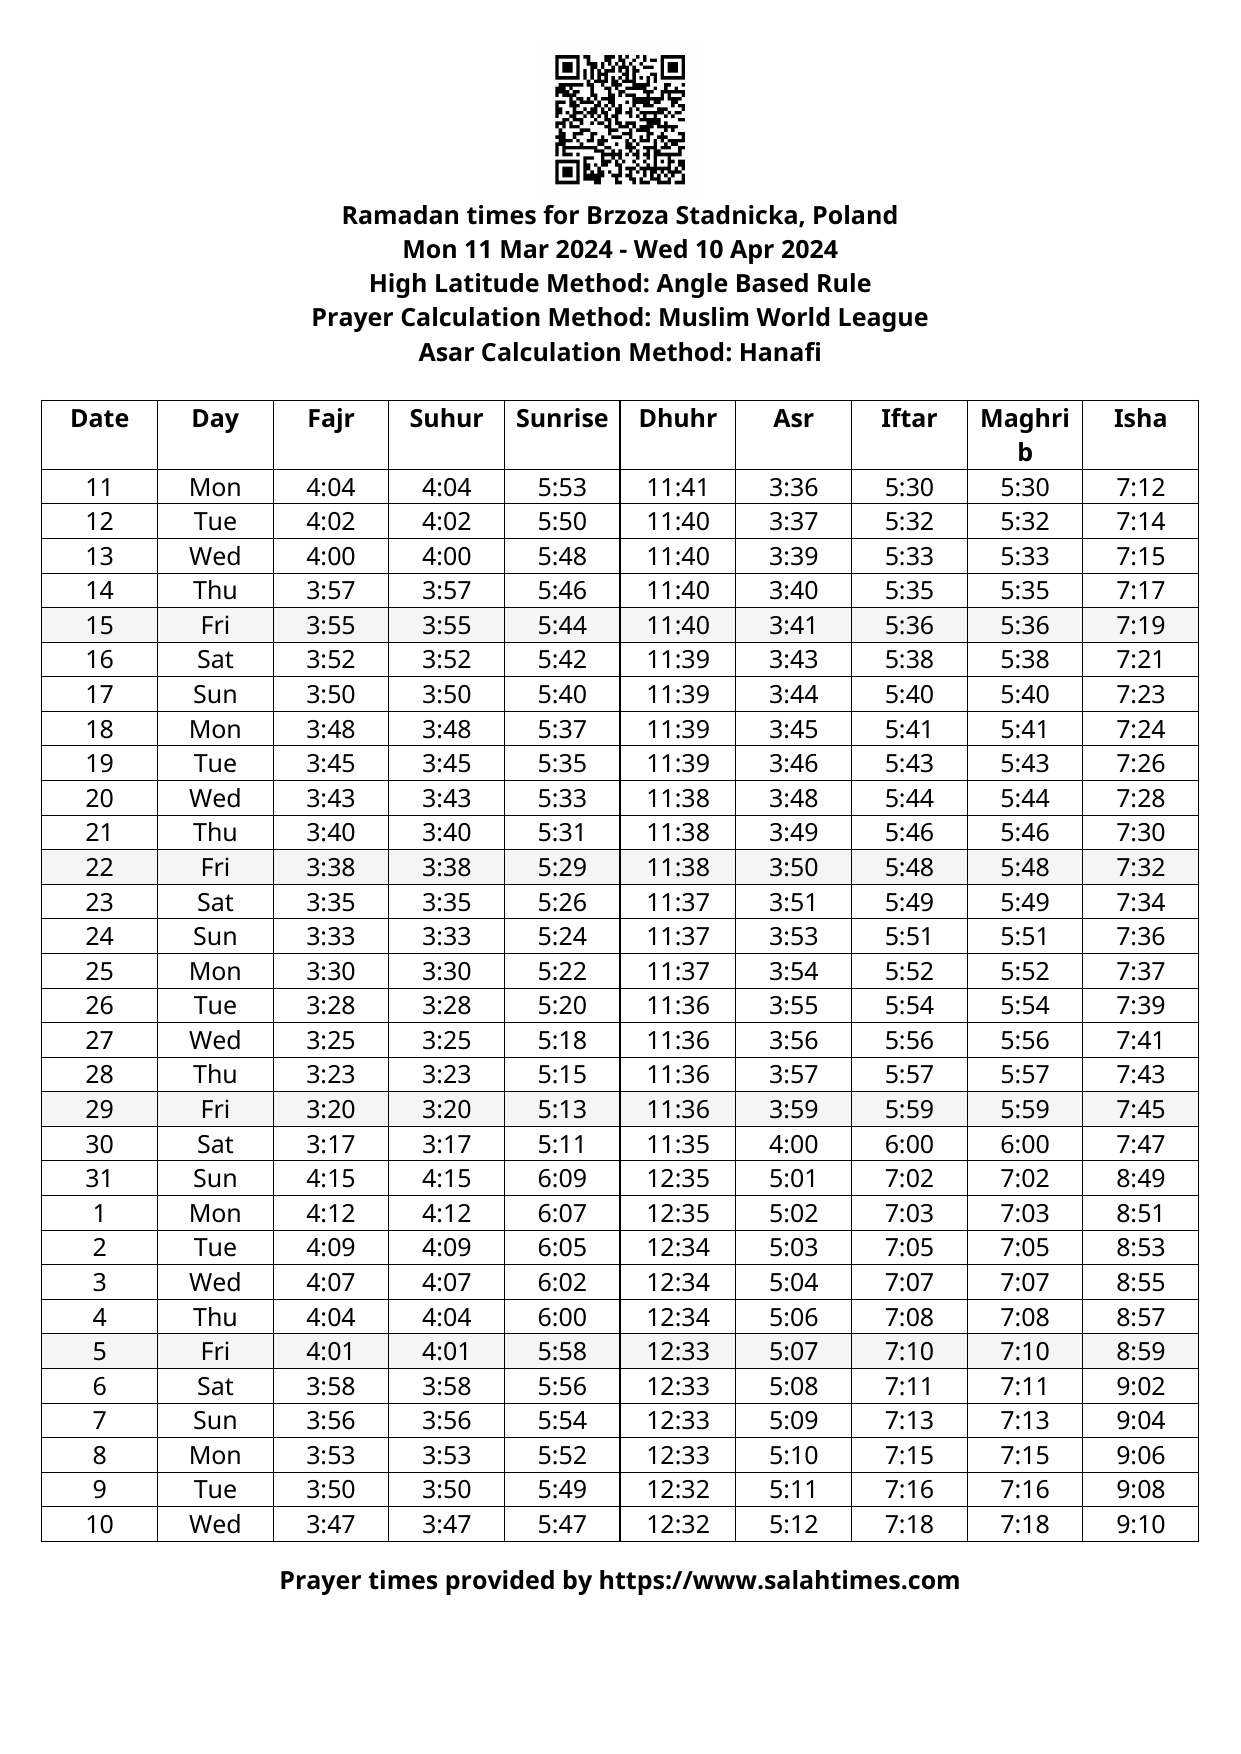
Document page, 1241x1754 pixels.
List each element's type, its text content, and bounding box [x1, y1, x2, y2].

table_cell 7 [42, 1404, 157, 1437]
table_cell 9:02 [1083, 1369, 1198, 1402]
table_cell 8:53 [1083, 1231, 1198, 1264]
table_cell 5:44 [505, 608, 619, 642]
table_cell 9:08 [1083, 1473, 1198, 1506]
table_cell 3:50 [389, 677, 504, 711]
table_cell Fri [158, 850, 273, 884]
table_cell 4:00 [274, 539, 388, 572]
table_cell Sun [158, 1161, 273, 1195]
table_cell Fri [158, 1334, 273, 1368]
table_cell 5:31 [505, 816, 619, 849]
table_cell 4:04 [389, 1300, 504, 1333]
table_cell 5:01 [736, 1161, 851, 1195]
table_cell 3:39 [736, 539, 851, 572]
table_cell 5:36 [852, 608, 967, 642]
table_cell 7:10 [968, 1334, 1082, 1368]
table_cell 5:38 [852, 643, 967, 676]
table_cell 3:20 [389, 1092, 504, 1126]
table_cell 5:48 [852, 850, 967, 884]
table_cell 3:33 [274, 919, 388, 953]
table_cell 9:10 [1083, 1507, 1198, 1541]
table_cell 5:50 [505, 504, 619, 538]
table_cell 14 [42, 574, 157, 607]
table_cell 3:41 [736, 608, 851, 642]
table_cell Wed [158, 1023, 273, 1057]
table_cell 5:13 [505, 1092, 619, 1126]
table_header Asr [736, 401, 851, 469]
table_cell Tue [158, 989, 273, 1022]
table_cell 5:33 [505, 781, 619, 814]
picture [542, 41, 699, 198]
table_cell 7:30 [1083, 816, 1198, 849]
table_cell 3:30 [389, 954, 504, 987]
table_cell 2 [42, 1231, 157, 1264]
table_cell 6:05 [505, 1231, 619, 1264]
table_cell 7:15 [852, 1438, 967, 1472]
table_cell 8:51 [1083, 1196, 1198, 1229]
table_cell 7:32 [1083, 850, 1198, 884]
table_cell 3 [42, 1265, 157, 1299]
table_cell 3:58 [274, 1369, 388, 1402]
table_cell Mon [158, 470, 273, 503]
table_cell 3:45 [274, 746, 388, 780]
table_cell 7:03 [852, 1196, 967, 1229]
table_cell Wed [158, 539, 273, 572]
table_cell 5:43 [852, 746, 967, 780]
table_cell 7:12 [1083, 470, 1198, 503]
table_cell 7:36 [1083, 919, 1198, 953]
table_header Isha [1083, 401, 1198, 469]
table_cell 5:02 [736, 1196, 851, 1229]
table_cell 7:24 [1083, 712, 1198, 745]
table_cell 8 [42, 1438, 157, 1472]
table_cell 12:33 [621, 1369, 735, 1402]
table_cell 11:40 [621, 574, 735, 607]
text High Latitude Method: Angle Based Rule [42, 266, 1198, 300]
table_cell 4:02 [274, 504, 388, 538]
table_cell 5:48 [505, 539, 619, 572]
table_cell 11:36 [621, 1092, 735, 1126]
table_cell 5:11 [736, 1473, 851, 1506]
table_cell 4:09 [274, 1231, 388, 1264]
table_cell 3:54 [736, 954, 851, 987]
table_cell 4:04 [274, 1300, 388, 1333]
table_cell 3:59 [736, 1092, 851, 1126]
table_cell 5:11 [505, 1127, 619, 1160]
table_cell 3:48 [274, 712, 388, 745]
table_cell 8:59 [1083, 1334, 1198, 1368]
table_cell 5:53 [505, 470, 619, 503]
table_cell 7:02 [852, 1161, 967, 1195]
table_cell 5:46 [852, 816, 967, 849]
table_cell Sat [158, 885, 273, 918]
table_cell 3:44 [736, 677, 851, 711]
table_cell 3:58 [389, 1369, 504, 1402]
table_cell 5:44 [968, 781, 1082, 814]
table_cell 12:32 [621, 1473, 735, 1506]
table_cell 25 [42, 954, 157, 987]
table_cell 3:57 [736, 1058, 851, 1091]
table_cell 5:52 [505, 1438, 619, 1472]
table_cell 9:04 [1083, 1404, 1198, 1437]
table_cell 5:52 [968, 954, 1082, 987]
table_cell 15 [42, 608, 157, 642]
table_cell 5:58 [505, 1334, 619, 1368]
text Prayer Calculation Method: Muslim World League [42, 300, 1198, 334]
table_cell 17 [42, 677, 157, 711]
table_header Day [158, 401, 273, 469]
table_cell 4:12 [274, 1196, 388, 1229]
table_cell 11:39 [621, 746, 735, 780]
table_cell Sun [158, 677, 273, 711]
table_cell 5:32 [968, 504, 1082, 538]
table_cell 7:05 [852, 1231, 967, 1264]
table_cell 3:25 [389, 1023, 504, 1057]
table_cell 13 [42, 539, 157, 572]
table_header Fajr [274, 401, 388, 469]
table_cell 5:26 [505, 885, 619, 918]
table_cell 7:16 [852, 1473, 967, 1506]
table_cell Thu [158, 1300, 273, 1333]
table_cell 7:10 [852, 1334, 967, 1368]
table_cell Tue [158, 504, 273, 538]
table_cell 3:49 [736, 816, 851, 849]
table_cell 7:45 [1083, 1092, 1198, 1126]
table_cell 5:59 [852, 1092, 967, 1126]
table_cell 5:57 [968, 1058, 1082, 1091]
table_cell 5:46 [505, 574, 619, 607]
table_cell Fri [158, 1092, 273, 1126]
table_cell 5:54 [852, 989, 967, 1022]
table_cell 11:39 [621, 677, 735, 711]
table_cell 3:55 [736, 989, 851, 1022]
table_header Suhur [389, 401, 504, 469]
table_cell 3:56 [274, 1404, 388, 1437]
table_cell 3:35 [389, 885, 504, 918]
table_cell 5:04 [736, 1265, 851, 1299]
table_cell 3:38 [389, 850, 504, 884]
table_cell 7:15 [968, 1438, 1082, 1472]
table_cell 7:07 [852, 1265, 967, 1299]
table_cell 5:56 [505, 1369, 619, 1402]
table_cell 7:41 [1083, 1023, 1198, 1057]
table_cell 4:02 [389, 504, 504, 538]
table_cell 7:37 [1083, 954, 1198, 987]
table_cell 3:53 [736, 919, 851, 953]
table_cell 5:56 [968, 1023, 1082, 1057]
table_cell 11 [42, 470, 157, 503]
table_cell 5:41 [968, 712, 1082, 745]
table_cell 18 [42, 712, 157, 745]
table_cell 11:40 [621, 608, 735, 642]
table_cell 7:14 [1083, 504, 1198, 538]
table_cell 5:52 [852, 954, 967, 987]
table_cell 3:25 [274, 1023, 388, 1057]
table_cell 5:30 [968, 470, 1082, 503]
table_cell 4 [42, 1300, 157, 1333]
table_cell 5:32 [852, 504, 967, 538]
table_cell 23 [42, 885, 157, 918]
table_cell 3:28 [389, 989, 504, 1022]
table_cell 5:47 [505, 1507, 619, 1541]
table_cell 11:38 [621, 816, 735, 849]
table_cell 3:43 [274, 781, 388, 814]
table_cell 5:07 [736, 1334, 851, 1368]
table_cell 7:13 [852, 1404, 967, 1437]
table_cell 5:24 [505, 919, 619, 953]
table_cell 30 [42, 1127, 157, 1160]
table_cell 28 [42, 1058, 157, 1091]
table_cell 5:48 [968, 850, 1082, 884]
table_cell 5:10 [736, 1438, 851, 1472]
table_cell 6:00 [505, 1300, 619, 1333]
table_cell 12:33 [621, 1438, 735, 1472]
table_cell 5:38 [968, 643, 1082, 676]
table_cell Mon [158, 1438, 273, 1472]
table_cell 4:07 [389, 1265, 504, 1299]
table_cell 11:36 [621, 1058, 735, 1091]
table_cell 3:57 [274, 574, 388, 607]
table_cell 10 [42, 1507, 157, 1541]
table_cell 27 [42, 1023, 157, 1057]
table_cell 7:02 [968, 1161, 1082, 1195]
table_cell 3:17 [274, 1127, 388, 1160]
table_cell 7:08 [852, 1300, 967, 1333]
table_cell 9 [42, 1473, 157, 1506]
table_cell Wed [158, 1507, 273, 1541]
table_cell 3:23 [389, 1058, 504, 1091]
table_cell 6:09 [505, 1161, 619, 1195]
table_cell 5 [42, 1334, 157, 1368]
table_cell 6 [42, 1369, 157, 1402]
table_cell Sat [158, 1127, 273, 1160]
text Asar Calculation Method: Hanafi [42, 334, 1198, 368]
table_cell 7:17 [1083, 574, 1198, 607]
table_cell 3:50 [274, 1473, 388, 1506]
table_cell 3:40 [389, 816, 504, 849]
table_cell Wed [158, 1265, 273, 1299]
table_cell 3:45 [736, 712, 851, 745]
table_cell 5:51 [852, 919, 967, 953]
table_cell 3:40 [274, 816, 388, 849]
table_cell 3:50 [389, 1473, 504, 1506]
table_cell 4:07 [274, 1265, 388, 1299]
table_cell 7:16 [968, 1473, 1082, 1506]
text Mon 11 Mar 2024 - Wed 10 Apr 2024 [42, 232, 1198, 266]
table_cell 9:06 [1083, 1438, 1198, 1472]
table_cell 5:33 [968, 539, 1082, 572]
table_cell 5:03 [736, 1231, 851, 1264]
table_cell 3:57 [389, 574, 504, 607]
table_cell 3:30 [274, 954, 388, 987]
table_cell 6:02 [505, 1265, 619, 1299]
table_cell 4:00 [736, 1127, 851, 1160]
table_cell 3:43 [389, 781, 504, 814]
table_cell 12:35 [621, 1161, 735, 1195]
table_cell 5:29 [505, 850, 619, 884]
table_cell 3:53 [389, 1438, 504, 1472]
table_cell 4:09 [389, 1231, 504, 1264]
table_cell Thu [158, 1058, 273, 1091]
table_cell 5:15 [505, 1058, 619, 1091]
table_cell 3:51 [736, 885, 851, 918]
table_cell 7:43 [1083, 1058, 1198, 1091]
table_cell Thu [158, 816, 273, 849]
table_cell 22 [42, 850, 157, 884]
text Prayer times provided by https://www.salahtimes.com [42, 1563, 1198, 1597]
table_cell 5:44 [852, 781, 967, 814]
table_cell 3:52 [274, 643, 388, 676]
table_cell 3:50 [274, 677, 388, 711]
table_cell 3:33 [389, 919, 504, 953]
table_cell 4:04 [389, 470, 504, 503]
table_cell 5:40 [505, 677, 619, 711]
table_cell 5:51 [968, 919, 1082, 953]
table_cell 5:56 [852, 1023, 967, 1057]
table_cell 11:37 [621, 885, 735, 918]
table_cell 8:49 [1083, 1161, 1198, 1195]
table_cell Sun [158, 919, 273, 953]
table_cell 5:40 [852, 677, 967, 711]
table_cell 7:18 [968, 1507, 1082, 1541]
table_cell 3:52 [389, 643, 504, 676]
table_cell 3:17 [389, 1127, 504, 1160]
table_cell Mon [158, 954, 273, 987]
table_cell Tue [158, 1231, 273, 1264]
table_cell Mon [158, 1196, 273, 1229]
table_cell 4:15 [274, 1161, 388, 1195]
table_header Date [42, 401, 157, 469]
table_cell 7:26 [1083, 746, 1198, 780]
table_cell 6:00 [852, 1127, 967, 1160]
table_cell 5:42 [505, 643, 619, 676]
table_cell 3:56 [736, 1023, 851, 1057]
table_cell 3:55 [274, 608, 388, 642]
table_cell 5:30 [852, 470, 967, 503]
table_cell Mon [158, 712, 273, 745]
table_cell 3:45 [389, 746, 504, 780]
table_cell 5:12 [736, 1507, 851, 1541]
table_cell 6:00 [968, 1127, 1082, 1160]
table_cell 3:37 [736, 504, 851, 538]
table_cell 5:40 [968, 677, 1082, 711]
table_cell Sun [158, 1404, 273, 1437]
table_cell 5:35 [505, 746, 619, 780]
table_cell 5:35 [852, 574, 967, 607]
table_cell Tue [158, 1473, 273, 1506]
table_cell 29 [42, 1092, 157, 1126]
table_header Maghrib [968, 401, 1082, 469]
table_cell 8:57 [1083, 1300, 1198, 1333]
table_cell 5:08 [736, 1369, 851, 1402]
table_cell 12:34 [621, 1231, 735, 1264]
table_cell 3:50 [736, 850, 851, 884]
table_cell 3:47 [274, 1507, 388, 1541]
table_cell 3:55 [389, 608, 504, 642]
table_cell 12:33 [621, 1334, 735, 1368]
table_cell 16 [42, 643, 157, 676]
table_cell 7:28 [1083, 781, 1198, 814]
table_header Iftar [852, 401, 967, 469]
table_cell 12:34 [621, 1265, 735, 1299]
table_cell 11:40 [621, 539, 735, 572]
table_cell 11:36 [621, 1023, 735, 1057]
table_cell 5:06 [736, 1300, 851, 1333]
table_header Dhuhr [621, 401, 735, 469]
table_cell 5:54 [505, 1404, 619, 1437]
table_cell Thu [158, 574, 273, 607]
table_cell 5:54 [968, 989, 1082, 1022]
table_cell 7:21 [1083, 643, 1198, 676]
table_cell 3:40 [736, 574, 851, 607]
table_cell 12:33 [621, 1404, 735, 1437]
table_cell 3:28 [274, 989, 388, 1022]
table_cell 5:49 [505, 1473, 619, 1506]
table_cell 11:37 [621, 919, 735, 953]
table_cell 11:39 [621, 712, 735, 745]
table_cell 5:49 [852, 885, 967, 918]
table_cell 3:46 [736, 746, 851, 780]
table_cell 8:55 [1083, 1265, 1198, 1299]
table_cell 7:39 [1083, 989, 1198, 1022]
table_cell 19 [42, 746, 157, 780]
table_cell 5:43 [968, 746, 1082, 780]
table_cell 11:39 [621, 643, 735, 676]
table_cell 11:37 [621, 954, 735, 987]
table_cell 3:48 [389, 712, 504, 745]
table_cell 7:03 [968, 1196, 1082, 1229]
table_cell 7:13 [968, 1404, 1082, 1437]
table_cell 5:41 [852, 712, 967, 745]
table_cell 11:38 [621, 781, 735, 814]
table_cell Fri [158, 608, 273, 642]
table_cell 6:07 [505, 1196, 619, 1229]
table_cell Sat [158, 643, 273, 676]
table_cell 11:38 [621, 850, 735, 884]
table_cell 7:18 [852, 1507, 967, 1541]
table_cell 5:20 [505, 989, 619, 1022]
table_cell 5:09 [736, 1404, 851, 1437]
table_cell 3:23 [274, 1058, 388, 1091]
table_cell 7:34 [1083, 885, 1198, 918]
table_cell Sat [158, 1369, 273, 1402]
table_cell 7:23 [1083, 677, 1198, 711]
table_cell 7:11 [852, 1369, 967, 1402]
table_cell 11:41 [621, 470, 735, 503]
table_cell 11:35 [621, 1127, 735, 1160]
table_cell 5:22 [505, 954, 619, 987]
table_cell 3:20 [274, 1092, 388, 1126]
table_cell 3:38 [274, 850, 388, 884]
table_cell 7:19 [1083, 608, 1198, 642]
table_cell 4:12 [389, 1196, 504, 1229]
table_cell 4:00 [389, 539, 504, 572]
table_cell 3:47 [389, 1507, 504, 1541]
table_cell 4:15 [389, 1161, 504, 1195]
table_cell 11:36 [621, 989, 735, 1022]
table_cell 11:40 [621, 504, 735, 538]
table_cell Wed [158, 781, 273, 814]
table_cell Tue [158, 746, 273, 780]
table_cell 21 [42, 816, 157, 849]
table_cell 26 [42, 989, 157, 1022]
table_cell 5:18 [505, 1023, 619, 1057]
table_cell 1 [42, 1196, 157, 1229]
table_cell 5:46 [968, 816, 1082, 849]
table_cell 5:37 [505, 712, 619, 745]
table_cell 7:07 [968, 1265, 1082, 1299]
text Ramadan times for Brzoza Stadnicka, Poland [42, 198, 1198, 232]
table_cell 3:36 [736, 470, 851, 503]
table_cell 12:34 [621, 1300, 735, 1333]
table_cell 3:35 [274, 885, 388, 918]
table_cell 7:11 [968, 1369, 1082, 1402]
table_cell 5:49 [968, 885, 1082, 918]
table_cell 12:35 [621, 1196, 735, 1229]
table_cell 5:35 [968, 574, 1082, 607]
table_cell 5:59 [968, 1092, 1082, 1126]
table_cell 4:04 [274, 470, 388, 503]
table_cell 4:01 [274, 1334, 388, 1368]
table_cell 5:57 [852, 1058, 967, 1091]
table_header Sunrise [505, 401, 619, 469]
table_cell 5:36 [968, 608, 1082, 642]
table_cell 3:48 [736, 781, 851, 814]
table_cell 3:43 [736, 643, 851, 676]
table_cell 7:08 [968, 1300, 1082, 1333]
table_cell 12:32 [621, 1507, 735, 1541]
table_cell 4:01 [389, 1334, 504, 1368]
table_cell 20 [42, 781, 157, 814]
table_cell 7:15 [1083, 539, 1198, 572]
table_cell 7:05 [968, 1231, 1082, 1264]
table_cell 3:56 [389, 1404, 504, 1437]
table_cell 5:33 [852, 539, 967, 572]
table_cell 7:47 [1083, 1127, 1198, 1160]
table_cell 24 [42, 919, 157, 953]
table_cell 31 [42, 1161, 157, 1195]
table_cell 12 [42, 504, 157, 538]
table_cell 3:53 [274, 1438, 388, 1472]
